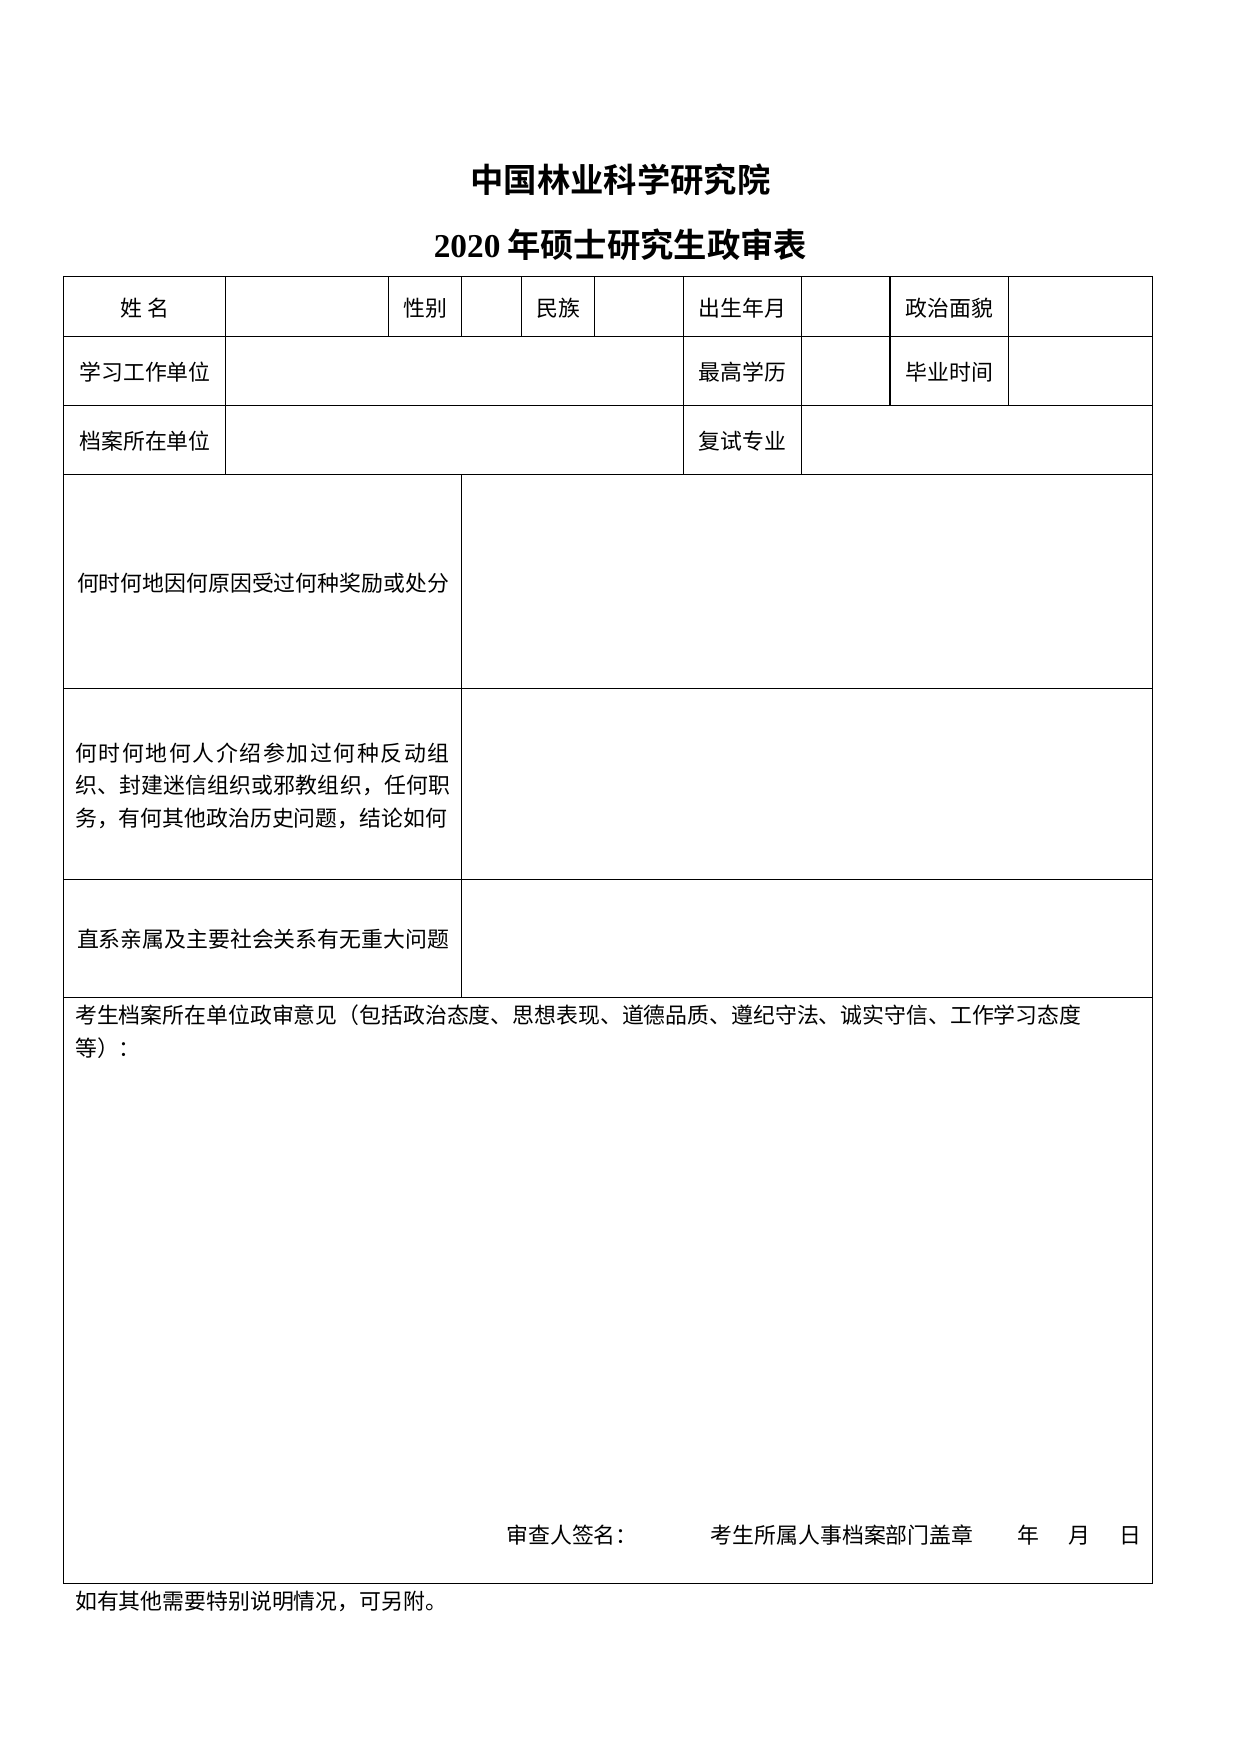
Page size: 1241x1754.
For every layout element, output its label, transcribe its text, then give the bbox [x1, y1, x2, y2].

table_header [595, 277, 683, 336]
table_cell 何时何地因何原因受过何种奖励或处分 [64, 475, 461, 688]
table_header [802, 277, 889, 336]
table_cell [802, 337, 889, 405]
text 如有其他需要特别说明情况，可另附。 [75, 1584, 1165, 1616]
table_header [462, 277, 521, 336]
table_cell 直系亲属及主要社会关系有无重大问题 [64, 880, 461, 997]
table_cell [1009, 337, 1152, 405]
table_cell [226, 337, 683, 405]
table_cell 档案所在单位 [64, 406, 225, 474]
table_cell 何时何地何人介绍参加过何种反动组织、封建迷信组织或邪教组织，任何职务，有何其他政治历史问题，结论如何 [64, 689, 461, 879]
table_header 性别 [389, 277, 461, 336]
table_header 姓 名 [64, 277, 225, 336]
table_cell 最高学历 [684, 337, 801, 405]
table_cell [462, 880, 1152, 997]
table_header [226, 277, 388, 336]
table_header 出生年月 [684, 277, 801, 336]
table_cell [226, 406, 683, 474]
table_cell 毕业时间 [891, 337, 1008, 405]
table_cell 复试专业 [684, 406, 801, 474]
table_cell [462, 475, 1152, 688]
table_cell 考生档案所在单位政审意见（包括政治态度、思想表现、道德品质、遵纪守法、诚实守信、工作学习态度等）： 审查人签名： 考生所属人事档案部门盖章 年 月 日 [64, 998, 1152, 1583]
text 中国林业科学研究院 [75, 146, 1165, 211]
table_header [1009, 277, 1152, 336]
table_cell 学习工作单位 [64, 337, 225, 405]
table_cell [802, 406, 1152, 474]
table_cell [462, 689, 1152, 879]
table_header 政治面貌 [891, 277, 1008, 336]
table_header 民族 [522, 277, 594, 336]
text 2020年硕士研究生政审表 [75, 211, 1165, 276]
